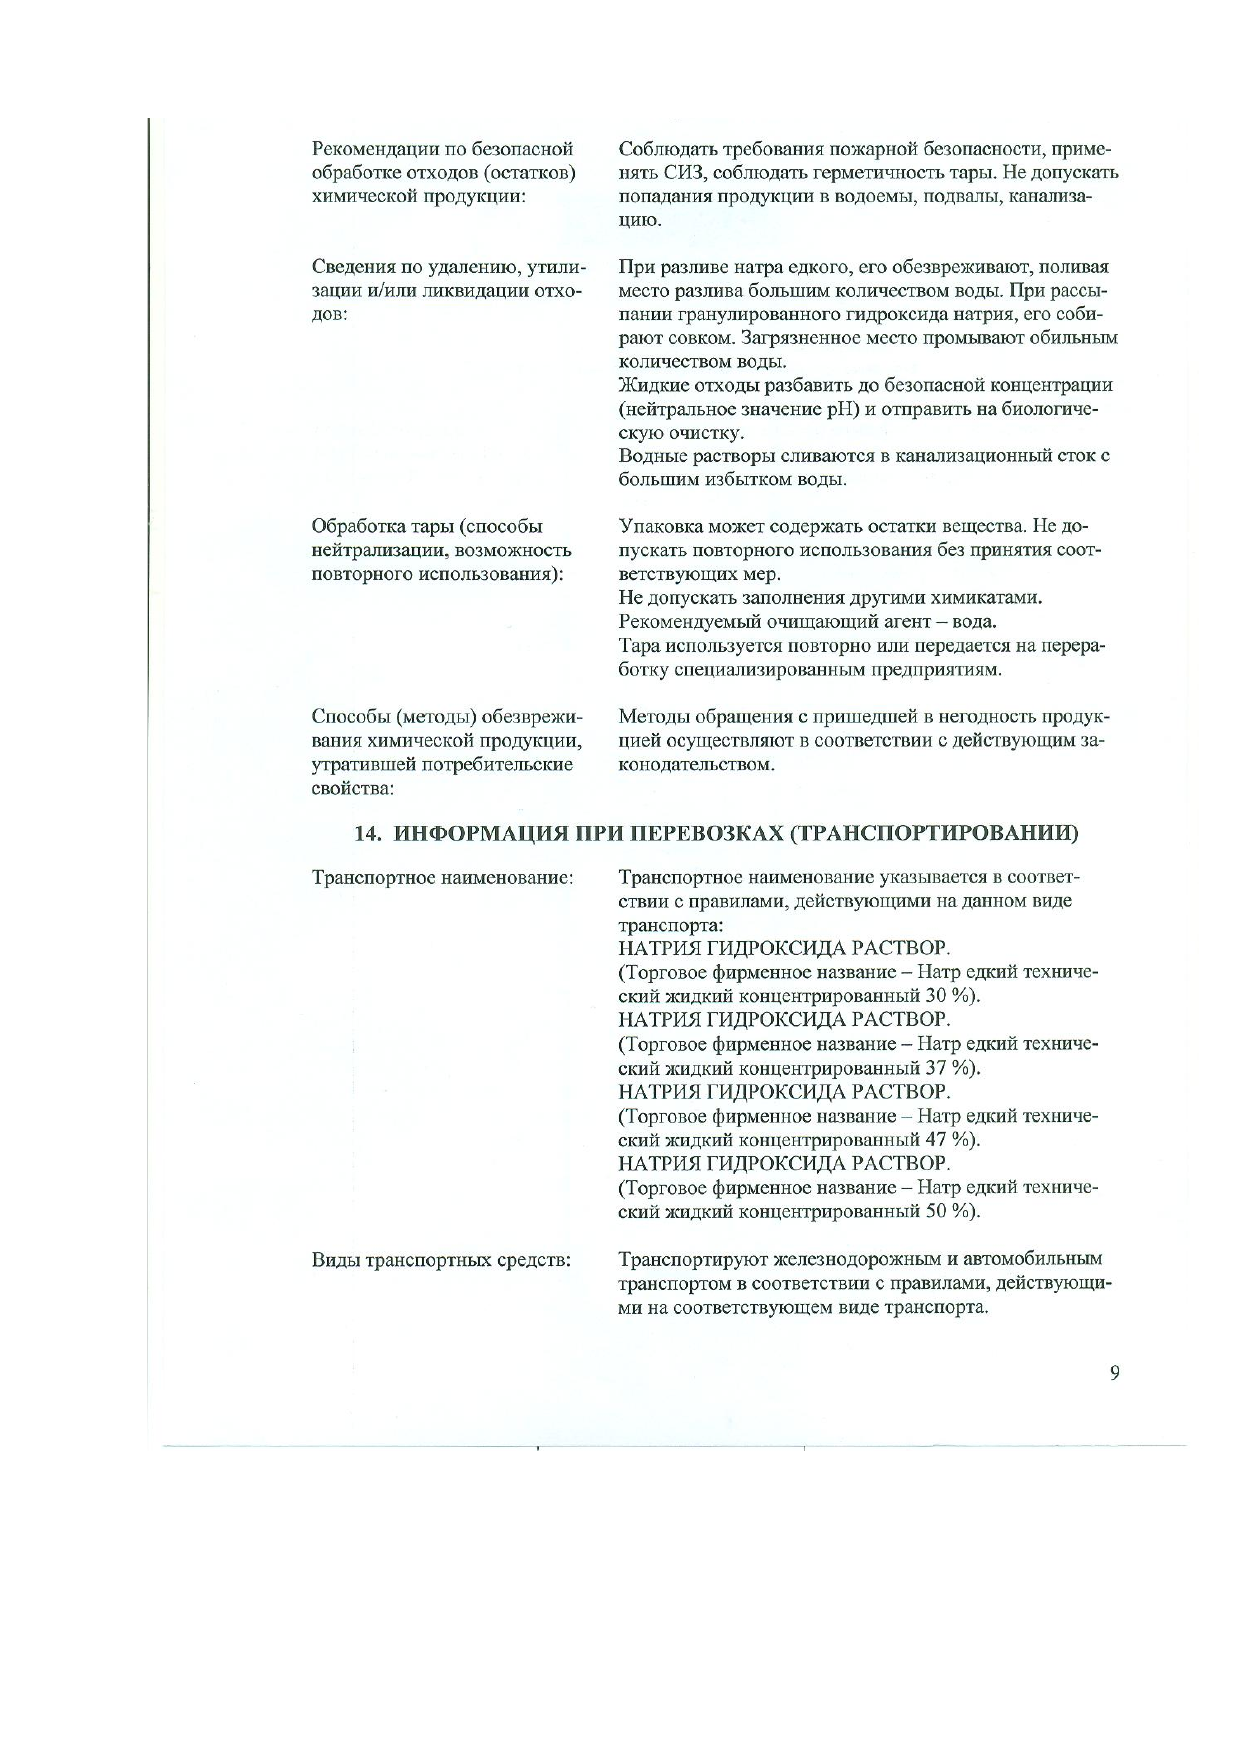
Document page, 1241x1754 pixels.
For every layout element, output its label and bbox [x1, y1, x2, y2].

picture [147, 118, 1199, 1451]
